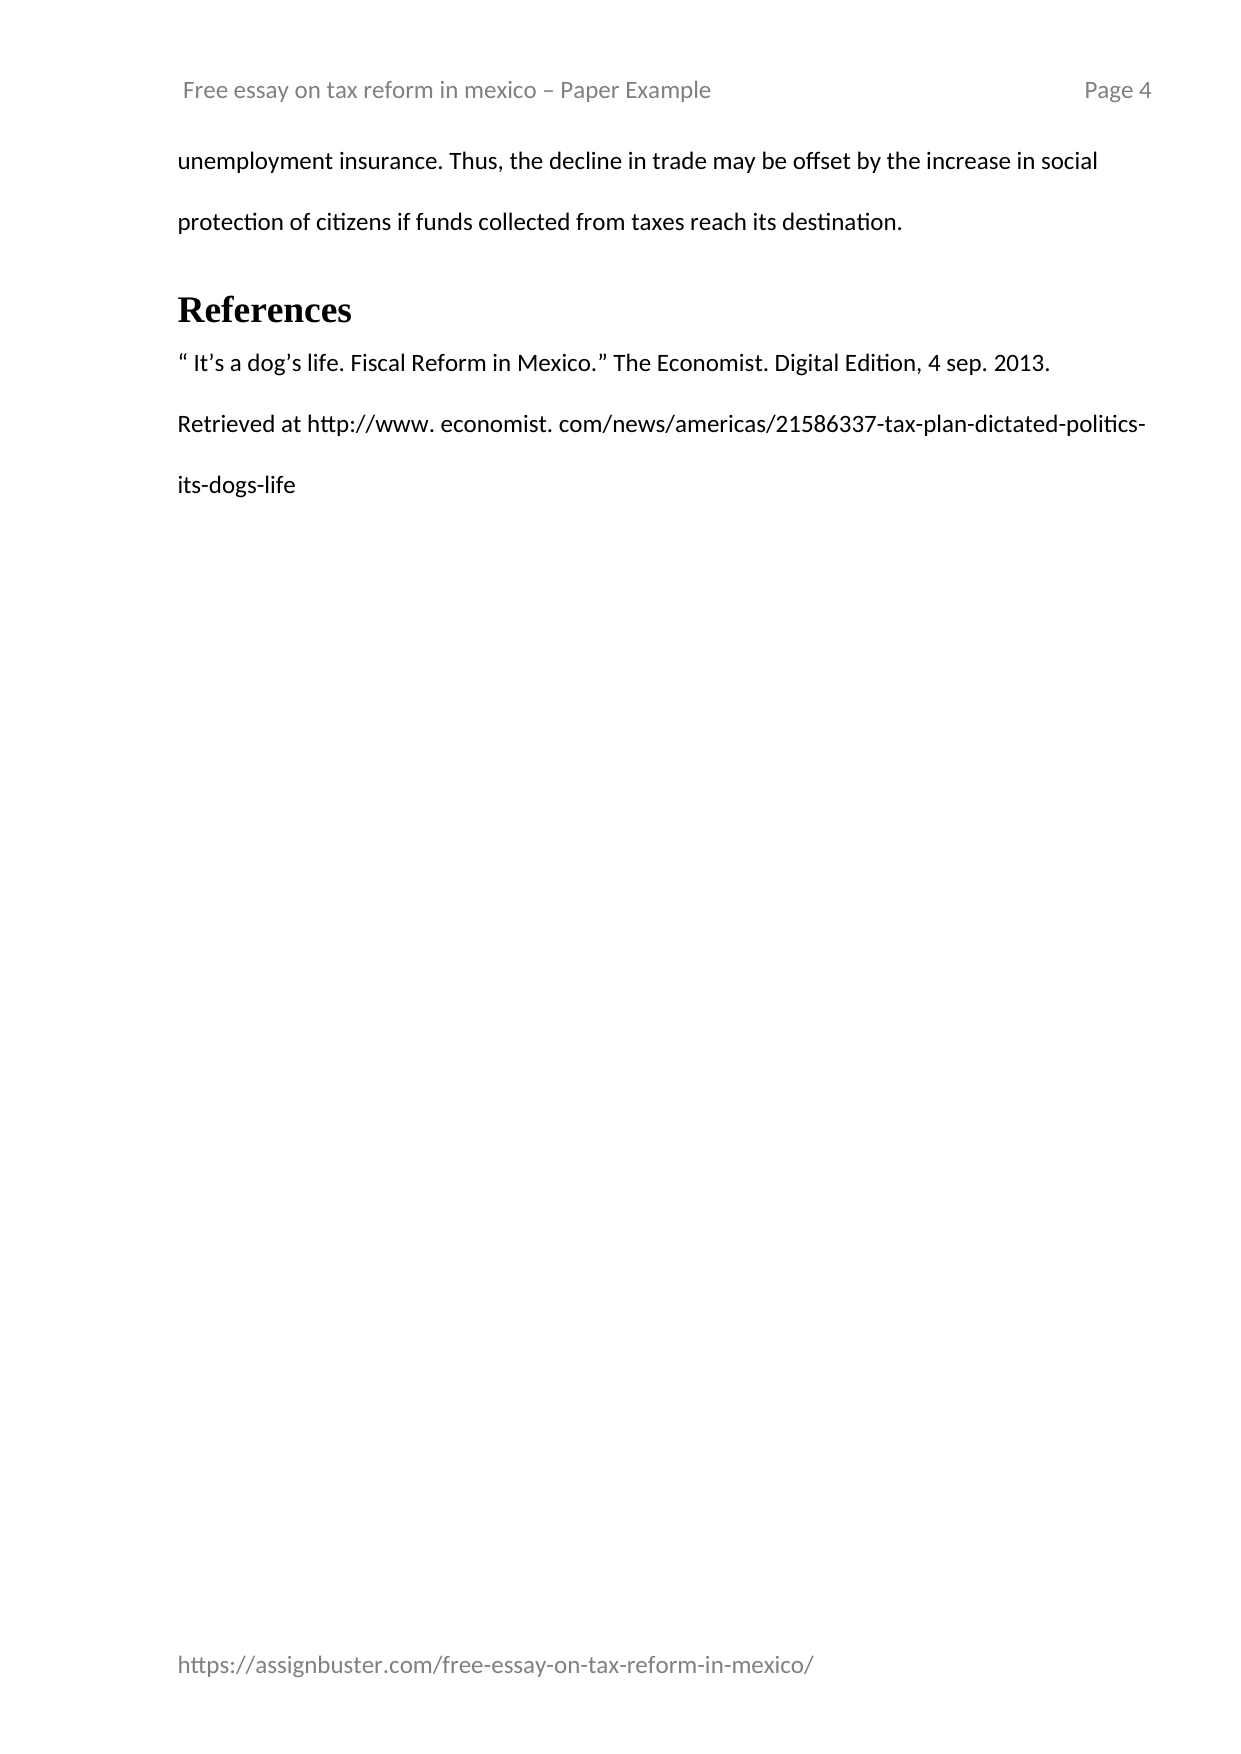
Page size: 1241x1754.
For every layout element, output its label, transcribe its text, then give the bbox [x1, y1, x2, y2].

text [177, 145, 1152, 237]
text “ It’s a dog’s life. Fiscal Reform in Mexico.” The Economist. Digital Edition, 4 sep. 2013. Retrieved at http://www. economist. com/news/americas/21586337-tax-plan-dictated-politics-its-dogs-life [177, 347, 1152, 499]
subtitle References [177, 288, 1152, 331]
